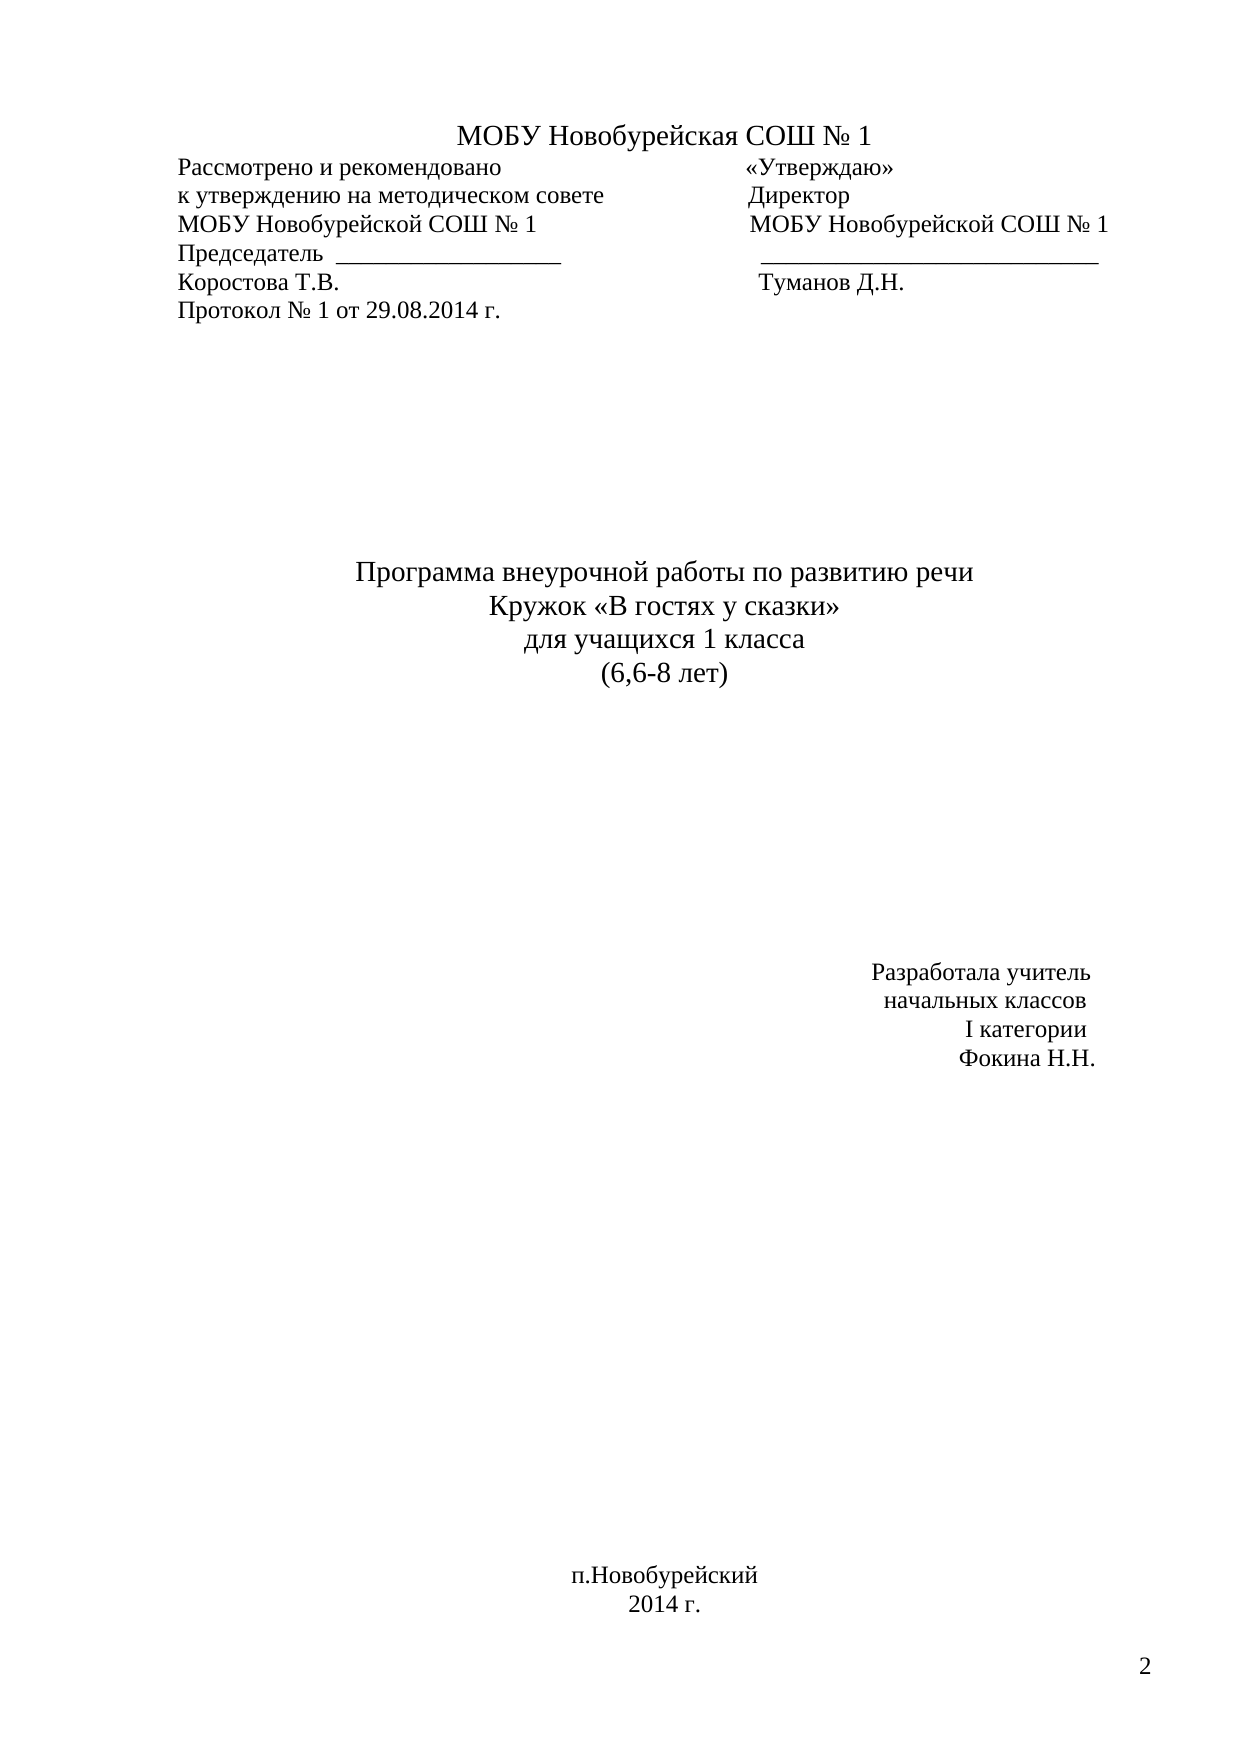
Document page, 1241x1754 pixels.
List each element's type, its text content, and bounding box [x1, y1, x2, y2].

text Протокол № 1 от 29.08.2014 г. [177, 295, 1152, 324]
text Кружок «В гостях у сказки» [177, 588, 1152, 621]
text начальных классов [177, 985, 1152, 1014]
text I категории [177, 1014, 1152, 1043]
text 2014 г. [177, 1589, 1152, 1618]
text Коростова Т.В. Туманов Д.Н. [177, 267, 1152, 295]
text для учащихся 1 класса [177, 621, 1152, 655]
text МОБУ Новобурейская СОШ № 1 [177, 118, 1152, 152]
text п.Новобурейский [177, 1560, 1152, 1589]
text к утверждению на методическом совете Директор [177, 180, 1152, 209]
text Разработала учитель [177, 957, 1152, 985]
text Программа внеурочной работы по развитию речи [177, 554, 1152, 588]
text (6,6-8 лет) [177, 655, 1152, 688]
text МОБУ Новобурейской СОШ № 1 МОБУ Новобурейской СОШ № 1 [177, 209, 1152, 238]
text Фокина Н.Н. [177, 1043, 1152, 1072]
text Рассмотрено и рекомендовано «Утверждаю» [177, 152, 1152, 180]
text Председатель __________________ ___________________________ [177, 238, 1152, 267]
